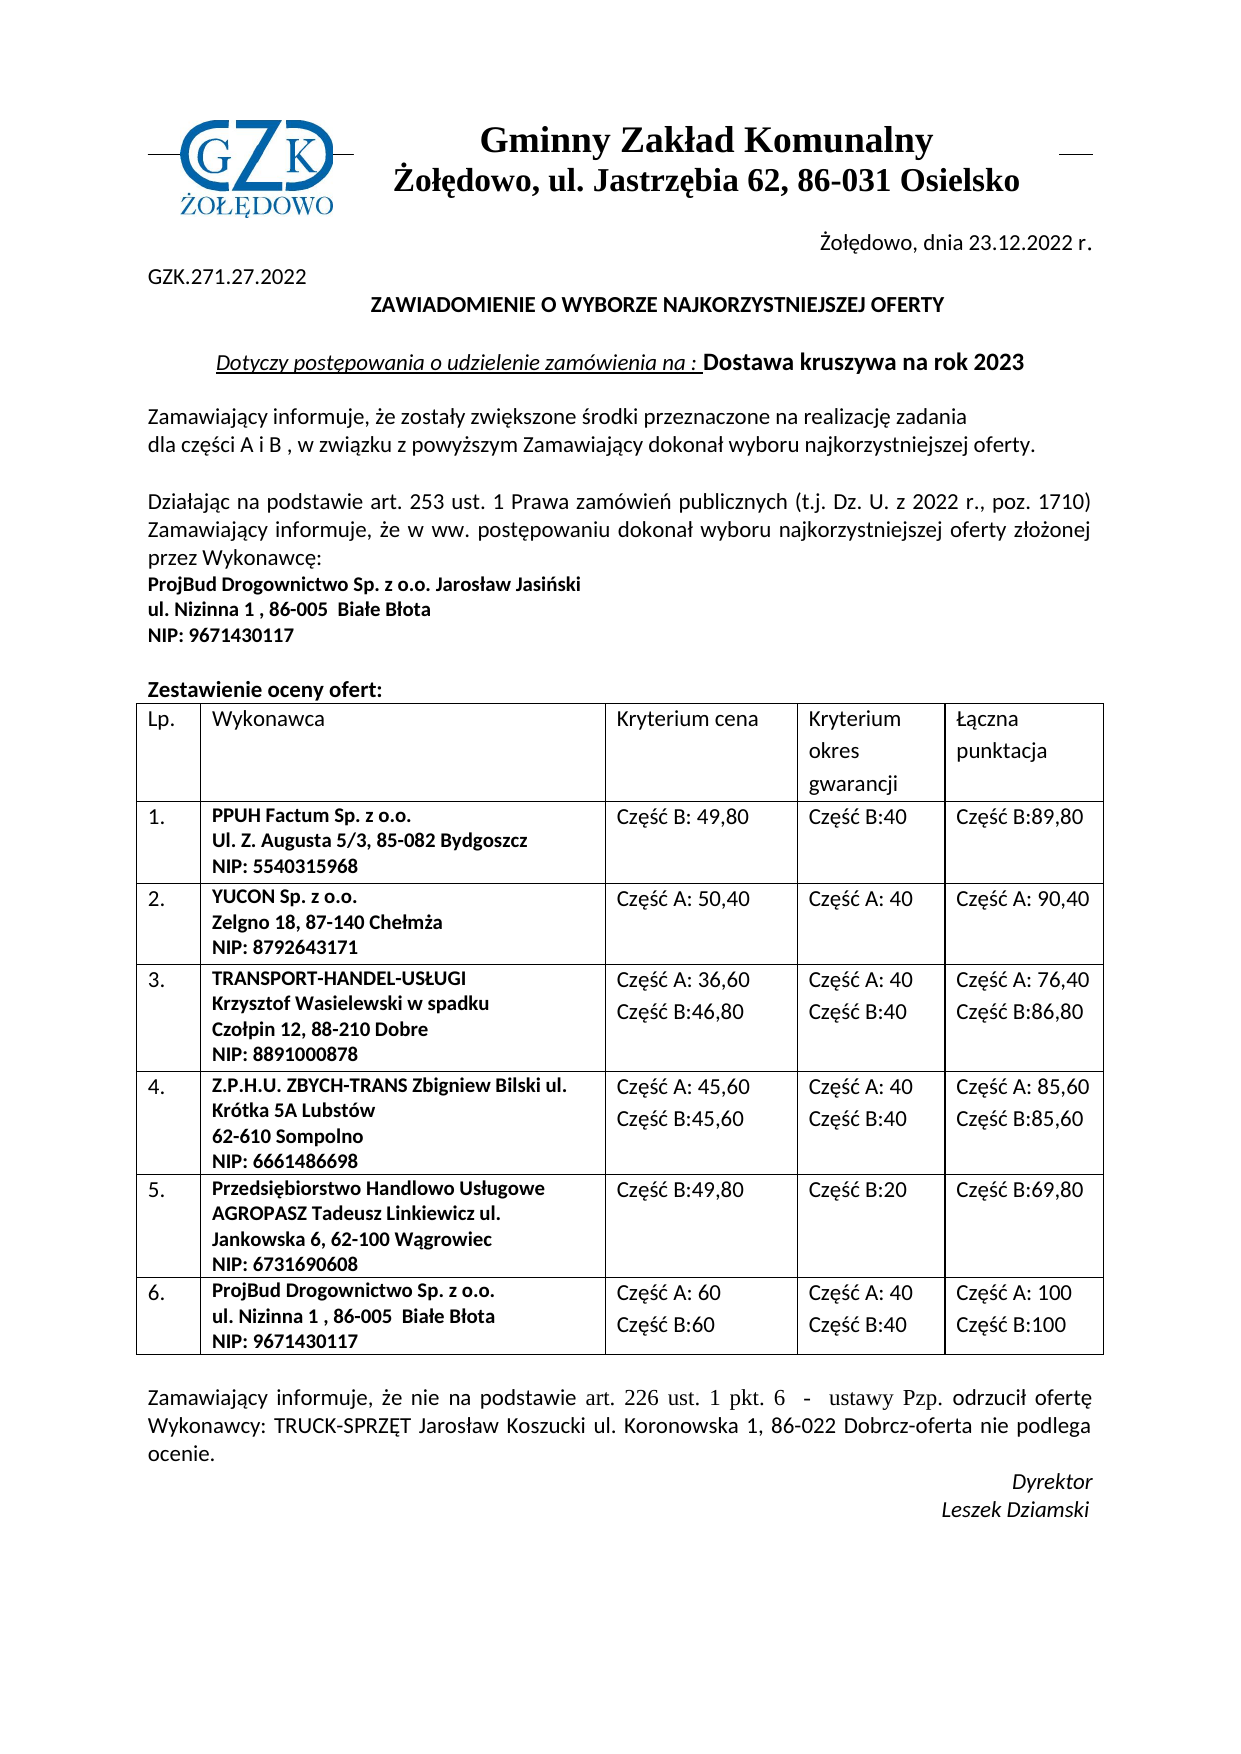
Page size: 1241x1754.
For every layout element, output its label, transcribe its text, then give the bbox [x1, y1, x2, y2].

table_cell Część B:69,80 [946, 1175, 1103, 1277]
table_cell Część A: 90,40 [946, 884, 1103, 964]
text ul. Nizinna 1 , 86-005 Białe Błota [148, 596, 1093, 622]
table_header Kryterium okres gwarancji [798, 704, 944, 801]
text Zestawienie oceny ofert: [148, 675, 1093, 703]
table_cell Część A: 40 Część B:40 [798, 965, 944, 1071]
table_header Lp. [137, 704, 200, 801]
table_cell Część B:49,80 [606, 1175, 797, 1277]
text Działając na podstawie art. 253 ust. 1 Prawa zamówień publicznych (t.j. Dz. U. z 2022 r., poz. 1710) Zamawiający informuje, że w ww. postępowaniu dokonał wyboru najkorzystniejszej oferty złożonej przez Wykonawcę: [148, 487, 1093, 571]
text Leszek Dziamski [148, 1495, 1093, 1523]
table_cell Część A: 60 Część B:60 [606, 1278, 797, 1354]
table_cell 4. [137, 1072, 200, 1174]
text dla części A i B , w związku z powyższym Zamawiający dokonał wyboru najkorzystniejszej oferty. [148, 430, 1093, 458]
table_cell Część A: 40 [798, 884, 944, 964]
table_cell Część A: 50,40 [606, 884, 797, 964]
table_cell Z.P.H.U. ZBYCH-TRANS Zbigniew Bilski ul. Krótka 5A Lubstów 62-610 Sompolno NIP: 6661486698 [201, 1072, 605, 1174]
table_header Łączna punktacja [946, 704, 1103, 801]
text Dyrektor [148, 1467, 1093, 1495]
table_cell PPUH Factum Sp. z o.o. Ul. Z. Augusta 5/3, 85-082 Bydgoszcz NIP: 5540315968 [201, 802, 605, 883]
table_cell TRANSPORT-HANDEL-USŁUGI Krzysztof Wasielewski w spadku Czołpin 12, 88-210 Dobre NIP: 8891000878 [201, 965, 605, 1071]
table_cell Część B:20 [798, 1175, 944, 1277]
table_cell Część B:89,80 [946, 802, 1103, 883]
table_header Wykonawca [201, 704, 605, 801]
table_header Kryterium cena [606, 704, 797, 801]
table_cell Przedsiębiorstwo Handlowo Usługowe AGROPASZ Tadeusz Linkiewicz ul. Jankowska 6, 62-100 Wągrowiec NIP: 6731690608 [201, 1175, 605, 1277]
table_cell Część B:40 [798, 802, 944, 883]
table_cell 2. [137, 884, 200, 964]
table_cell ProjBud Drogownictwo Sp. z o.o. ul. Nizinna 1 , 86-005 Białe Błota NIP: 9671430117 [201, 1278, 605, 1354]
table_cell Część A: 76,40 Część B:86,80 [946, 965, 1103, 1071]
table_cell 3. [137, 965, 200, 1071]
text Zamawiający informuje, że nie na podstawie art. 226 ust. 1 pkt. 6 - ustawy Pzp. odrzucił ofertę Wykonawcy: TRUCK-SPRZĘT Jarosław Koszucki ul. Koronowska 1, 86-022 Dobrcz-oferta nie podlega ocenie. [148, 1383, 1093, 1467]
text GZK.271.27.2022 [148, 259, 1093, 290]
text Zamawiający informuje, że zostały zwiększone środki przeznaczone na realizację zadania [148, 402, 1093, 430]
table_cell Część A: 40 Część B:40 [798, 1072, 944, 1174]
table_cell Część A: 85,60 Część B:85,60 [946, 1072, 1103, 1174]
table_cell 1. [137, 802, 200, 883]
table_cell Część A: 40 Część B:40 [798, 1278, 944, 1354]
table_cell YUCON Sp. z o.o. Zelgno 18, 87-140 Chełmża NIP: 8792643171 [201, 884, 605, 964]
table_cell Część A: 45,60 Część B:45,60 [606, 1072, 797, 1174]
text NIP: 9671430117 [148, 622, 1093, 647]
table_cell 6. [137, 1278, 200, 1354]
table_cell Część B: 49,80 [606, 802, 797, 883]
text ZAWIADOMIENIE O WYBORZE NAJKORZYSTNIEJSZEJ OFERTY [148, 290, 1093, 318]
text Żołędowo, dnia 23.12.2022 r. [148, 155, 1093, 256]
table_cell Część A: 100 Część B:100 [946, 1278, 1103, 1354]
table_cell Część A: 36,60 Część B:46,80 [606, 965, 797, 1071]
picture [180, 120, 333, 218]
table_cell 5. [137, 1175, 200, 1277]
text Dotyczy postępowania o udzielenie zamówienia na : Dostawa kruszywa na rok 2023 [148, 346, 1093, 377]
text ProjBud Drogownictwo Sp. z o.o. Jarosław Jasiński [148, 571, 1093, 596]
